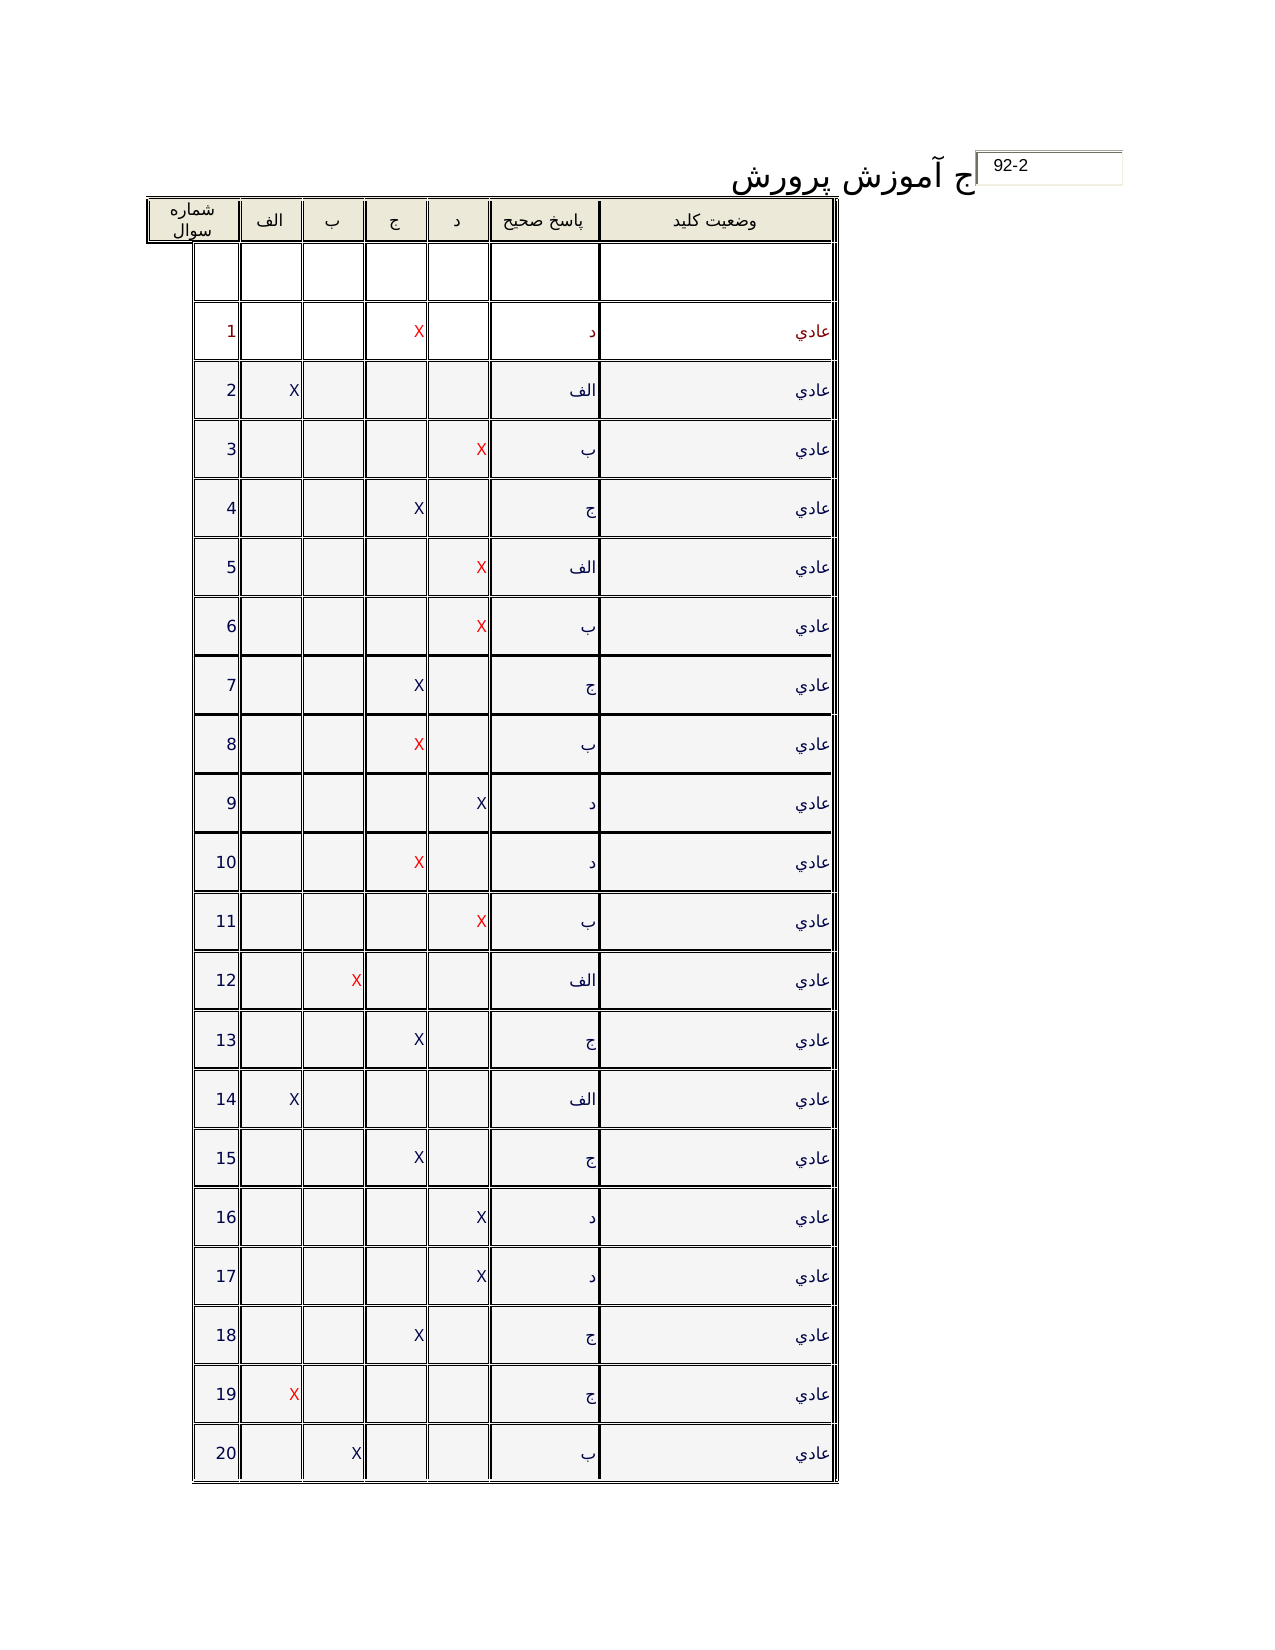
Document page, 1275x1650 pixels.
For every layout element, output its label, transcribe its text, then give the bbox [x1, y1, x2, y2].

text ج آموزش پرورش [150, 150, 1125, 196]
table_cell د [428, 197, 490, 240]
table_cell [429, 303, 488, 358]
table_cell X [429, 775, 488, 831]
table_cell [429, 657, 488, 713]
table_cell عادي [601, 831, 832, 890]
table_cell عادي [601, 654, 832, 713]
table_cell عادي [601, 1067, 833, 1126]
table_cell [429, 953, 488, 1008]
table_cell X [429, 598, 488, 654]
table_cell [242, 1248, 301, 1303]
table_cell عادي [599, 595, 834, 654]
table_cell [429, 244, 488, 299]
table_cell الف [240, 199, 302, 240]
table_cell X [242, 362, 301, 418]
table_cell [429, 1130, 488, 1185]
table_cell 13 [195, 1012, 238, 1067]
table_cell 2 [195, 362, 238, 418]
table_cell ب [492, 716, 598, 772]
table_cell [242, 1307, 301, 1363]
table_cell عادي [601, 890, 833, 949]
table_cell ج [492, 480, 598, 536]
table_cell [242, 598, 301, 654]
table_cell [429, 1307, 488, 1363]
table_cell X [242, 1366, 301, 1422]
table_cell ج [492, 1130, 598, 1185]
table_cell [304, 1189, 363, 1244]
table_cell الف [492, 539, 598, 595]
table_cell ج [492, 1366, 598, 1422]
table_cell عادي [601, 1245, 833, 1303]
table_cell [367, 244, 426, 299]
table_cell [601, 240, 833, 299]
table_cell [242, 657, 301, 713]
table_cell عادي [601, 359, 833, 418]
table_cell X [429, 1248, 488, 1303]
table_cell [428, 1422, 490, 1481]
table_cell [242, 953, 301, 1008]
table_cell 19 [195, 1366, 238, 1422]
table_cell 9 [195, 775, 238, 831]
table_cell [242, 539, 301, 595]
table_cell پاسخ صحيح [490, 199, 599, 240]
table_cell ب [492, 421, 598, 477]
table_cell 7 [195, 657, 238, 713]
table_cell [367, 539, 426, 595]
table_cell [242, 1012, 301, 1067]
table_cell عادي [599, 477, 834, 536]
table_cell [429, 1071, 488, 1126]
table_cell X [303, 1422, 365, 1481]
table_cell [242, 303, 301, 358]
table_cell [242, 834, 301, 890]
table_cell [242, 480, 301, 536]
table_cell عادي [601, 772, 832, 831]
table_cell [242, 421, 301, 477]
table_cell [492, 244, 598, 299]
table_cell X [367, 1012, 426, 1067]
table_cell [304, 303, 363, 358]
table_cell [304, 1366, 363, 1422]
table_cell X [429, 421, 488, 477]
table_cell X [429, 539, 488, 595]
table_cell 1 [195, 303, 238, 358]
table_cell [242, 1130, 301, 1185]
table_cell ج [365, 199, 427, 240]
table_cell 6 [195, 598, 238, 654]
table_cell [429, 1366, 488, 1422]
table_cell [367, 1366, 426, 1422]
table_cell X [367, 303, 426, 358]
table_cell X [304, 953, 363, 1008]
table_cell شماره سوال [148, 199, 240, 240]
table_cell ب [492, 598, 598, 654]
table_cell ج [492, 1012, 598, 1067]
table_cell [367, 1189, 426, 1244]
table_cell د [492, 775, 598, 831]
table_cell [304, 480, 363, 536]
table_cell 12 [195, 953, 238, 1008]
table_cell عادي [601, 300, 833, 358]
table_cell عادي [599, 1363, 834, 1422]
table_cell [304, 362, 363, 418]
table_cell [304, 775, 363, 831]
table_cell عادي [601, 1126, 833, 1185]
table_cell 3 [195, 421, 238, 477]
table_cell [429, 834, 488, 890]
table_cell ج [492, 1307, 598, 1363]
table_cell 10 [195, 834, 238, 890]
table_cell [195, 244, 238, 299]
table_cell 20 [193, 1422, 240, 1481]
table_cell 5 [195, 539, 238, 595]
table_cell عادي [601, 1008, 833, 1067]
table_cell [429, 362, 488, 418]
table_cell د [492, 1248, 598, 1303]
table_cell [304, 1012, 363, 1067]
table_cell [304, 598, 363, 654]
table_cell د [492, 1189, 598, 1244]
table_cell [304, 1248, 363, 1303]
table_cell [242, 716, 301, 772]
table_cell 15 [195, 1130, 238, 1185]
table_cell [304, 1307, 363, 1363]
table_cell [242, 244, 301, 299]
table_cell 17 [195, 1248, 238, 1303]
table_cell [367, 894, 426, 949]
table_cell عادي [601, 949, 833, 1008]
table_cell [304, 421, 363, 477]
table_cell الف [492, 362, 598, 418]
table_cell [242, 1189, 301, 1244]
table_cell [240, 1425, 302, 1481]
table_cell [304, 1071, 363, 1126]
table_cell د [492, 834, 598, 890]
table_cell عادي [601, 1185, 833, 1244]
table_cell عادي [599, 536, 834, 595]
table_cell [367, 953, 426, 1008]
table_cell [365, 1425, 427, 1481]
table_cell [242, 775, 301, 831]
table_cell [429, 480, 488, 536]
table_cell [304, 244, 363, 299]
table_cell [367, 598, 426, 654]
table_cell [304, 894, 363, 949]
table_cell د [492, 303, 598, 358]
table_cell 8 [195, 716, 238, 772]
table_cell [304, 1130, 363, 1185]
table_cell ب [490, 1425, 599, 1481]
table_cell X [367, 716, 426, 772]
table_cell عادي [601, 1304, 833, 1363]
table_cell X [429, 894, 488, 949]
table_cell وضعيت کليد [599, 199, 832, 240]
table_cell X [367, 834, 426, 890]
table_cell [304, 834, 363, 890]
table_cell 14 [195, 1071, 238, 1126]
table_cell X [367, 1130, 426, 1185]
table_cell عادي [599, 418, 834, 477]
table_cell [429, 716, 488, 772]
table_cell ب [303, 197, 365, 240]
table_cell [304, 657, 363, 713]
table_cell X [242, 1071, 301, 1126]
table_cell X [367, 657, 426, 713]
table_cell X [367, 480, 426, 536]
table_cell [429, 1012, 488, 1067]
table_cell ج [492, 657, 598, 713]
table_cell الف [492, 1071, 598, 1126]
table_cell عادي [601, 713, 834, 772]
table_cell ب [492, 894, 598, 949]
table_cell [367, 775, 426, 831]
table_cell 11 [195, 894, 238, 949]
table_cell [367, 1248, 426, 1303]
table_cell X [429, 1189, 488, 1244]
table_cell [367, 1071, 426, 1126]
table_cell [367, 362, 426, 418]
table_cell عادي [599, 1422, 834, 1481]
table_cell X [367, 1307, 426, 1363]
table_cell [242, 894, 301, 949]
table_cell [304, 539, 363, 595]
table_cell 18 [195, 1307, 238, 1363]
table_cell [304, 716, 363, 772]
table_cell [367, 421, 426, 477]
table_cell 4 [195, 480, 238, 536]
table_cell 16 [195, 1189, 238, 1244]
table_cell الف [492, 953, 598, 1008]
